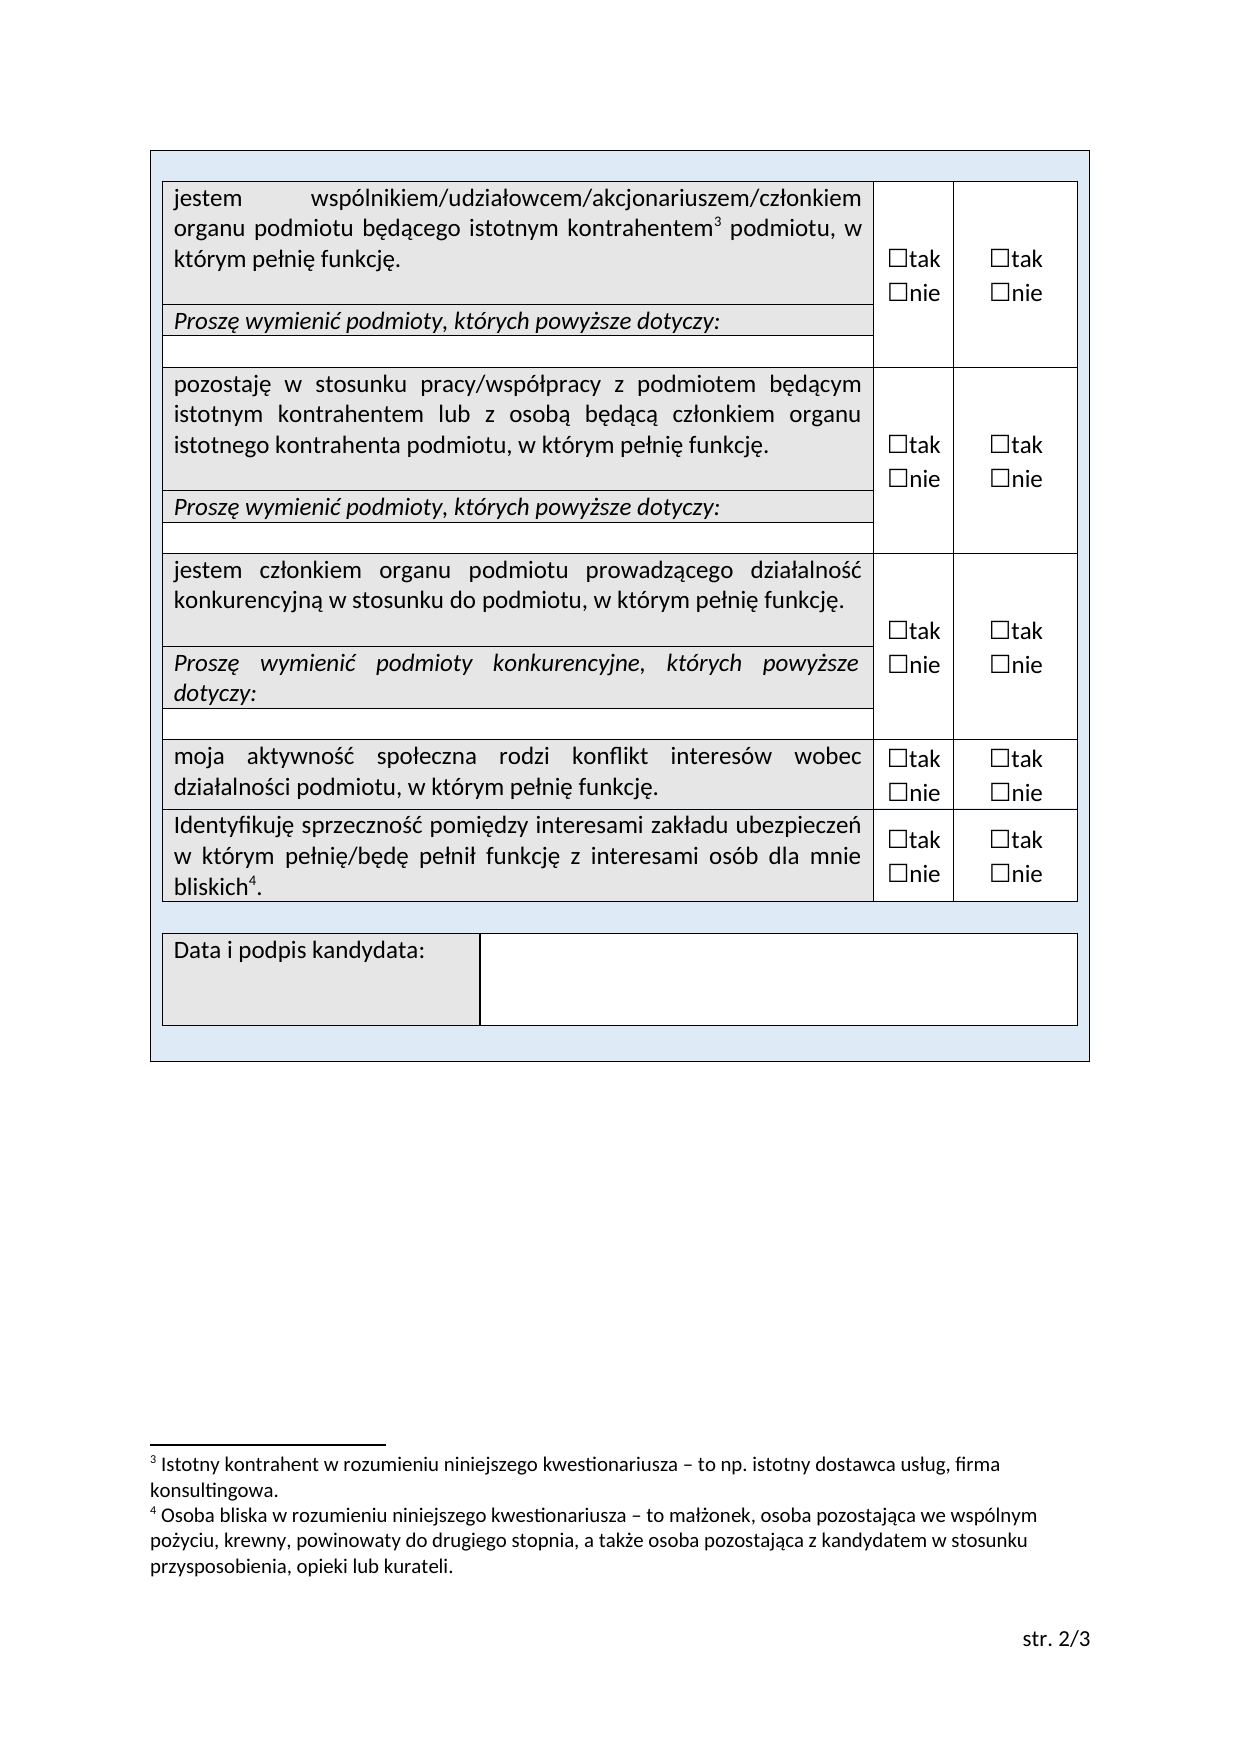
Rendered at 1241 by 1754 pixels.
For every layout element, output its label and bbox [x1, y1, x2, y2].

table_cell [151, 151, 1089, 1061]
